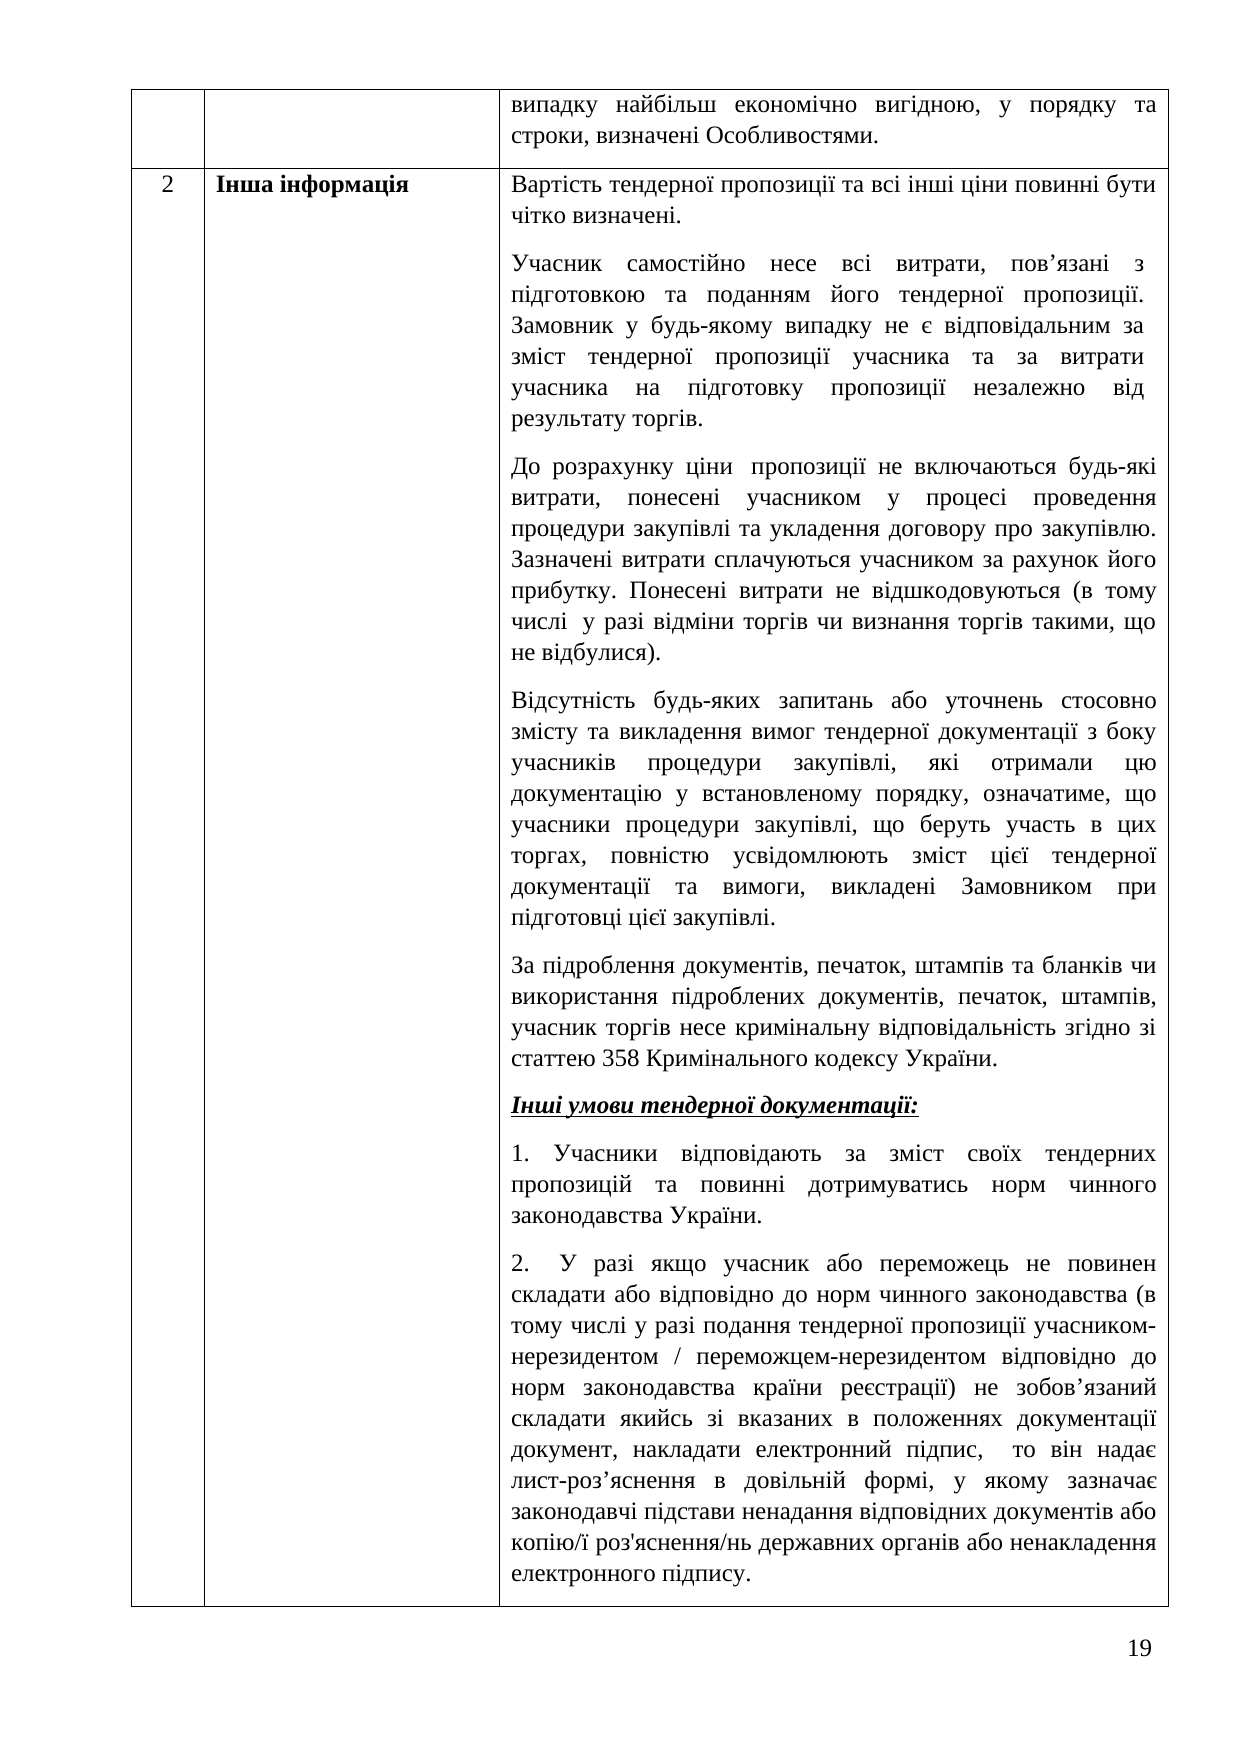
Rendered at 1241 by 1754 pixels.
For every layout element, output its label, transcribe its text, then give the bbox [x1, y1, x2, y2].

table_cell 1 [132, 90, 204, 168]
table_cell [500, 169, 1168, 1606]
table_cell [205, 90, 499, 168]
table_cell 2 [132, 169, 204, 1606]
table_cell Інша інформація [205, 169, 499, 1606]
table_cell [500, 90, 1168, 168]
